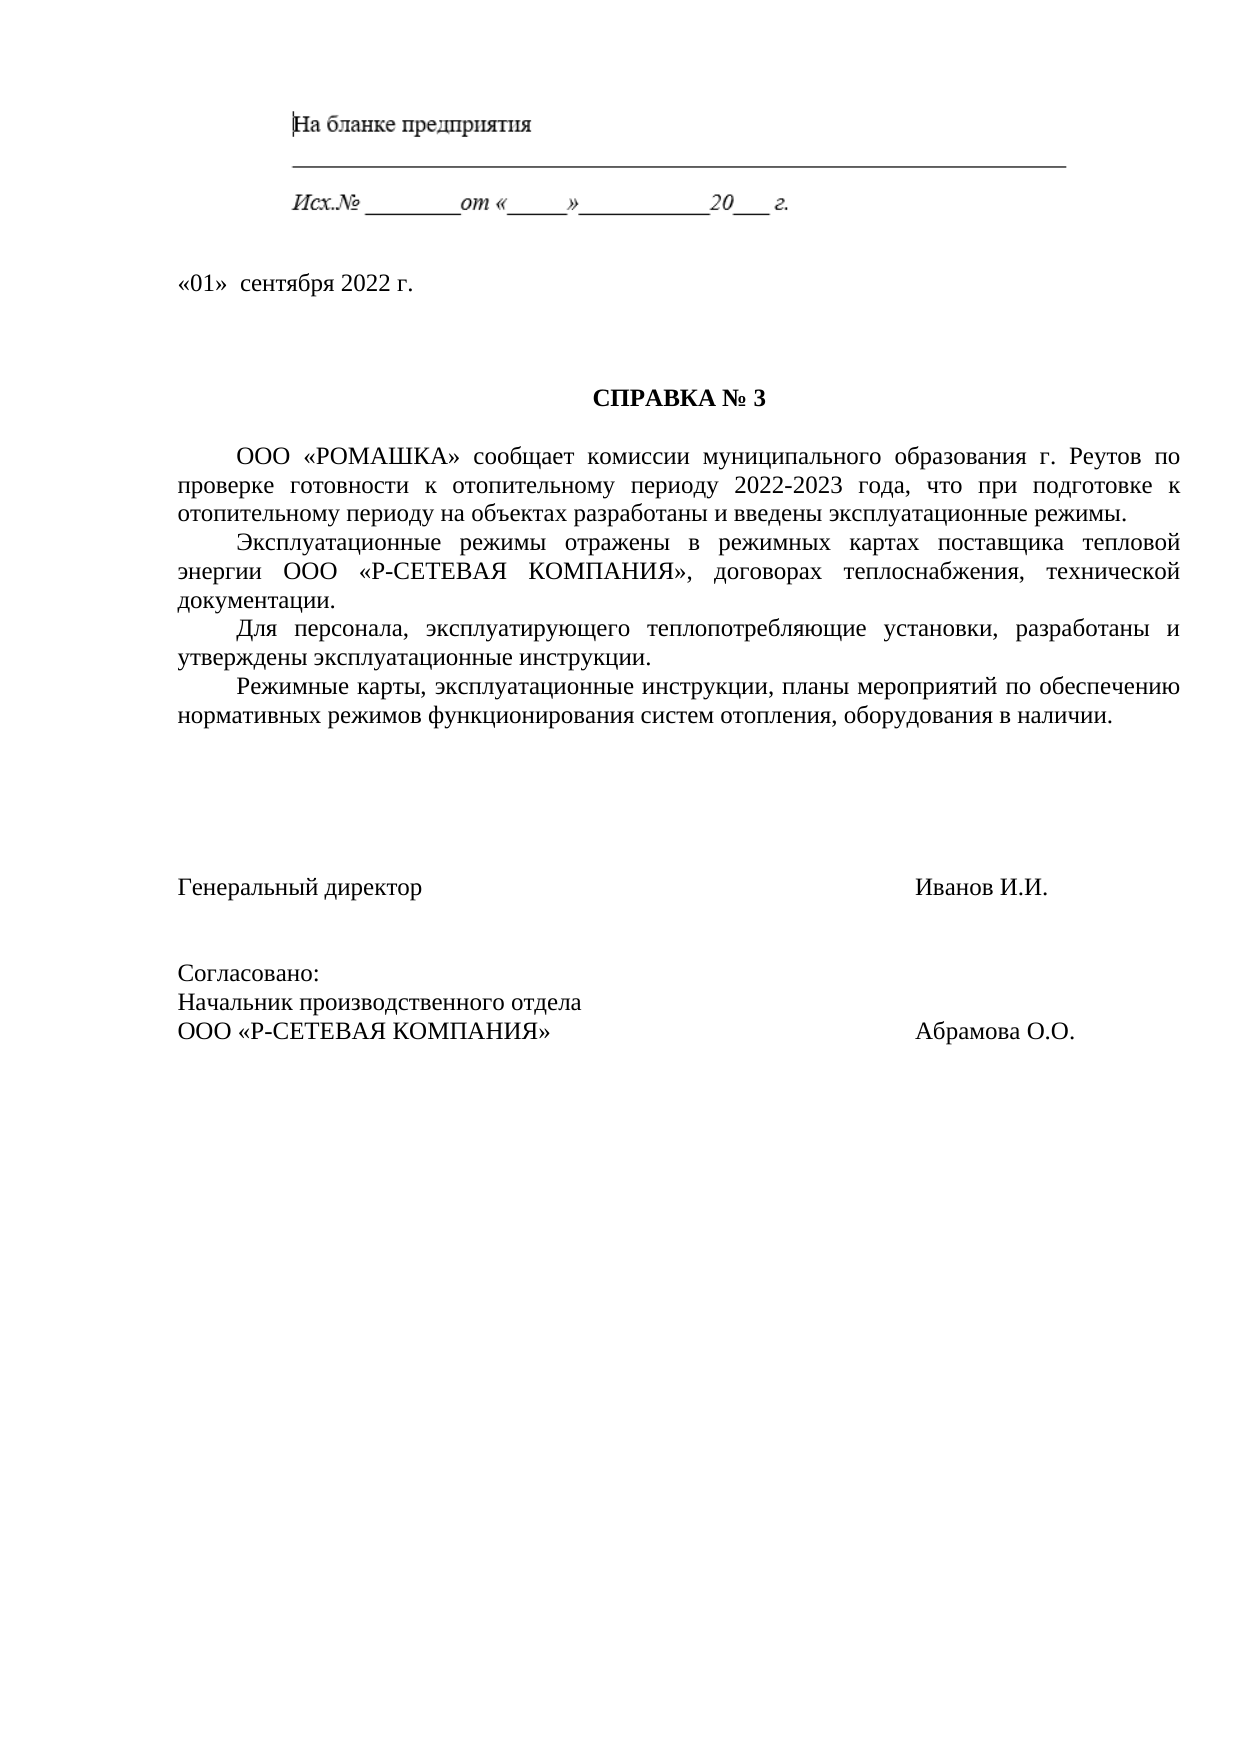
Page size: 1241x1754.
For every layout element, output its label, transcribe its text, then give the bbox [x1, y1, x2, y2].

picture [261, 87, 1097, 269]
text «01» сентября 2022 г. [177, 268, 1181, 297]
text Согласовано: [177, 958, 1181, 987]
text Режимные карты, эксплуатационные инструкции, планы мероприятий по обеспечению нормативных режимов функционирования систем отопления, оборудования в наличии. [177, 671, 1181, 728]
text Для персонала, эксплуатирующего теплопотребляющие установки, разработаны и утверждены эксплуатационные инструкции. [177, 613, 1181, 671]
text СПРАВКА № 3 [177, 383, 1181, 412]
text Генеральный директор Иванов И.И. [177, 872, 1181, 901]
text Эксплуатационные режимы отражены в режимных картах поставщика тепловой энергии ООО «Р-СЕТЕВАЯ КОМПАНИЯ», договорах теплоснабжения, технической документации. [177, 527, 1181, 613]
text ООО «Р-СЕТЕВАЯ КОМПАНИЯ» Абрамова О.О. [177, 1016, 1181, 1045]
text Начальник производственного отдела [177, 987, 1181, 1016]
text ООО «РОМАШКА» сообщает комиссии муниципального образования г. Реутов по проверке готовности к отопительному периоду 2022-2023 года, что при подготовке к отопительному периоду на объектах разработаны и введены эксплуатационные режимы. [177, 441, 1181, 527]
